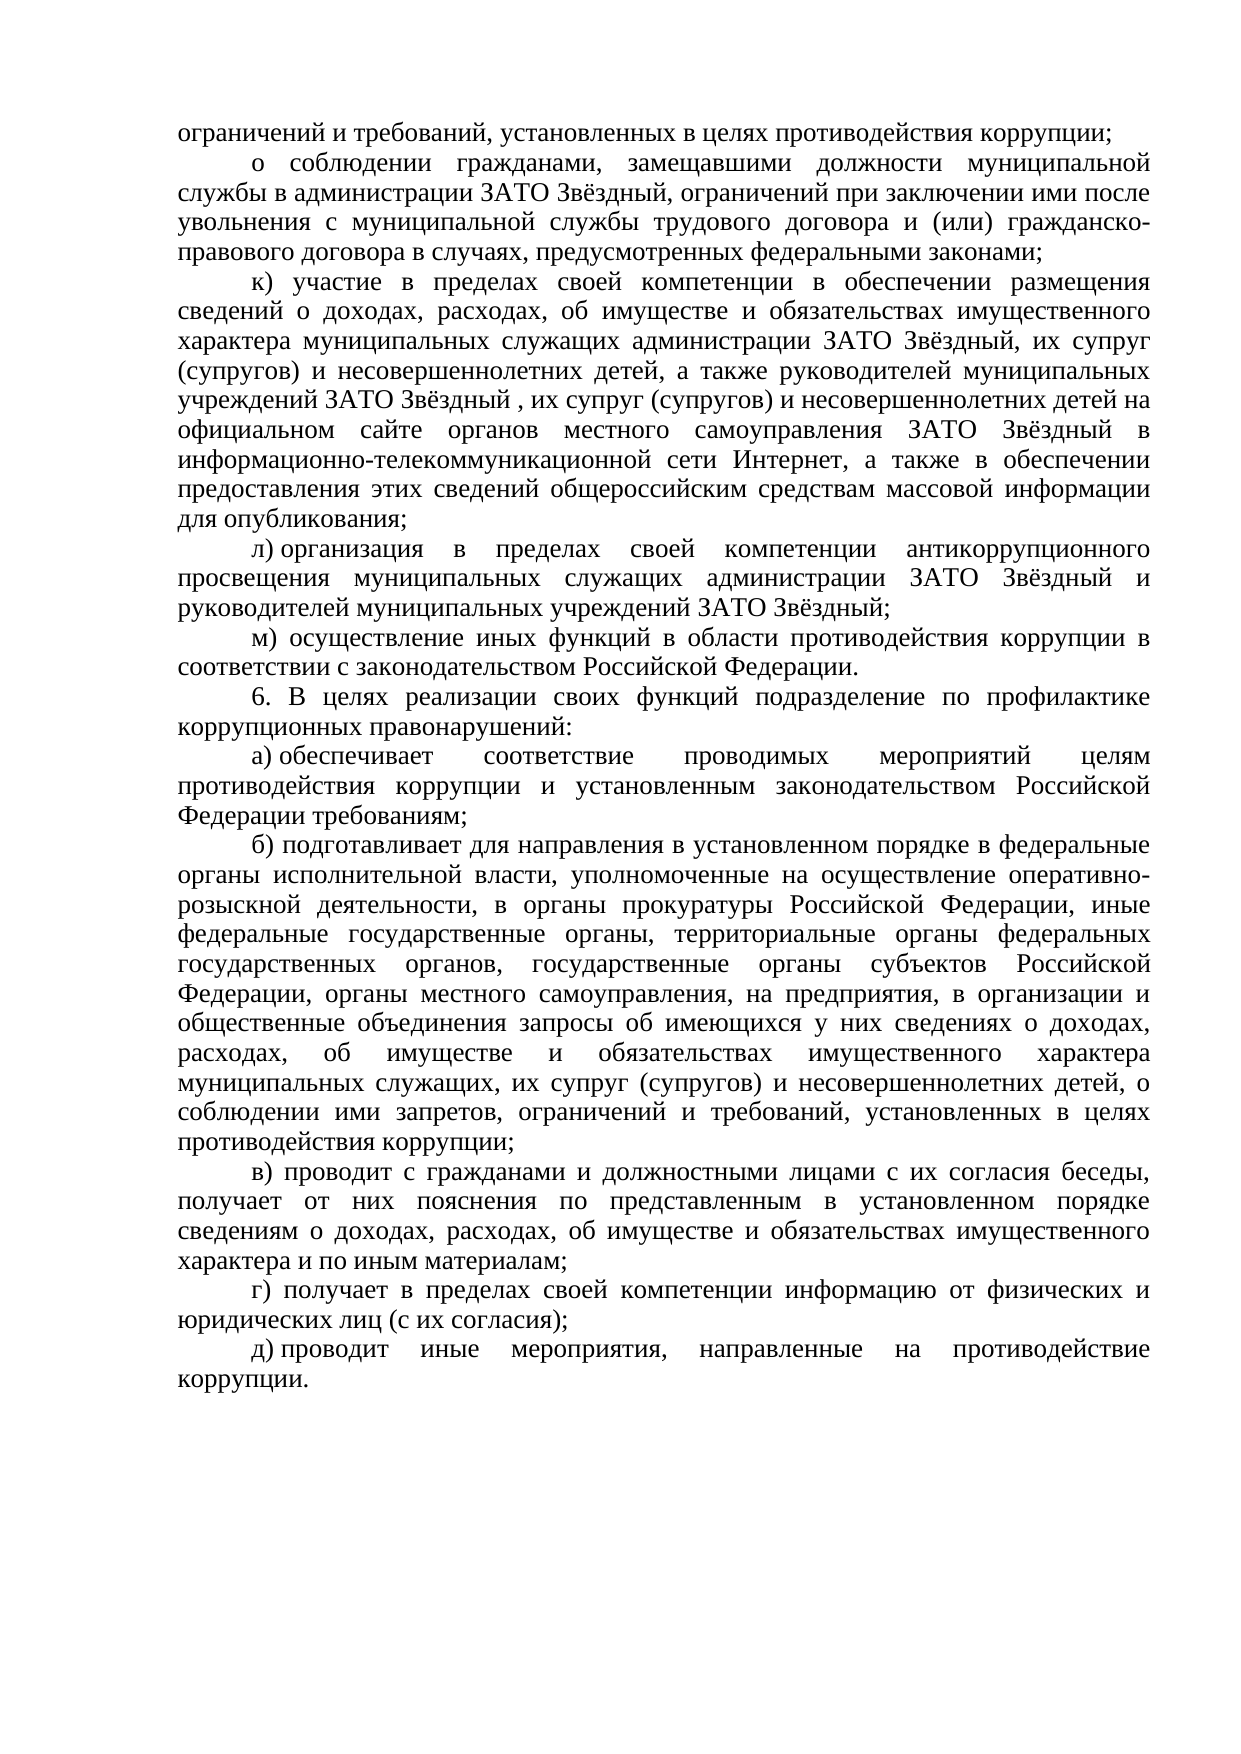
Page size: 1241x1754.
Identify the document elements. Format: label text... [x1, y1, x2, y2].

text 6. В целях реализации своих функций подразделение по профилактике коррупционных правонарушений: [177, 682, 1152, 741]
text к) участие в пределах своей компетенции в обеспечении размещения сведений о доходах, расходах, об имуществе и обязательствах имущественного характера муниципальных служащих администрации ЗАТО Звёздный, их супруг (супругов) и несовершеннолетних детей, а также руководителей муниципальных учреждений ЗАТО Звёздный , их супруг (супругов) и несовершеннолетних детей на официальном сайте органов местного самоуправления ЗАТО Звёздный в информационно-телекоммуникационной сети Интернет, а также в обеспечении предоставления этих сведений общероссийским средствам массовой информации для опубликования; [177, 266, 1152, 533]
text г) получает в пределах своей компетенции информацию от физических и юридических лиц (с их согласия); [177, 1275, 1152, 1334]
text д) проводит иные мероприятия, направленные на противодействие коррупции. [177, 1334, 1152, 1393]
text о соблюдении гражданами, замещавшими должности муниципальной службы в администрации ЗАТО Звёздный, ограничений при заключении ими после увольнения с муниципальной службы трудового договора и (или) гражданско-правового договора в случаях, предусмотренных федеральными законами; [177, 148, 1152, 266]
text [177, 118, 1152, 148]
text б) подготавливает для направления в установленном порядке в федеральные органы исполнительной власти, уполномоченные на осуществление оперативно-розыскной деятельности, в органы прокуратуры Российской Федерации, иные федеральные государственные органы, территориальные органы федеральных государственных органов, государственные органы субъектов Российской Федерации, органы местного самоуправления, на предприятия, в организации и общественные объединения запросы об имеющихся у них сведениях о доходах, расходах, об имуществе и обязательствах имущественного характера муниципальных служащих, их супруг (супругов) и несовершеннолетних детей, о соблюдении ими запретов, ограничений и требований, установленных в целях противодействия коррупции; [177, 830, 1152, 1156]
text л) организация в пределах своей компетенции антикоррупционного просвещения муниципальных служащих администрации ЗАТО Звёздный и руководителей муниципальных учреждений ЗАТО Звёздный; [177, 533, 1152, 622]
text в) проводит с гражданами и должностными лицами с их согласия беседы, получает от них пояснения по представленным в установленном порядке сведениям о доходах, расходах, об имуществе и обязательствах имущественного характера и по иным материалам; [177, 1156, 1152, 1275]
text а) обеспечивает соответствие проводимых мероприятий целям противодействия коррупции и установленным законодательством Российской Федерации требованиям; [177, 741, 1152, 830]
text м) осуществление иных функций в области противодействия коррупции в соответствии с законодательством Российской Федерации. [177, 622, 1152, 682]
